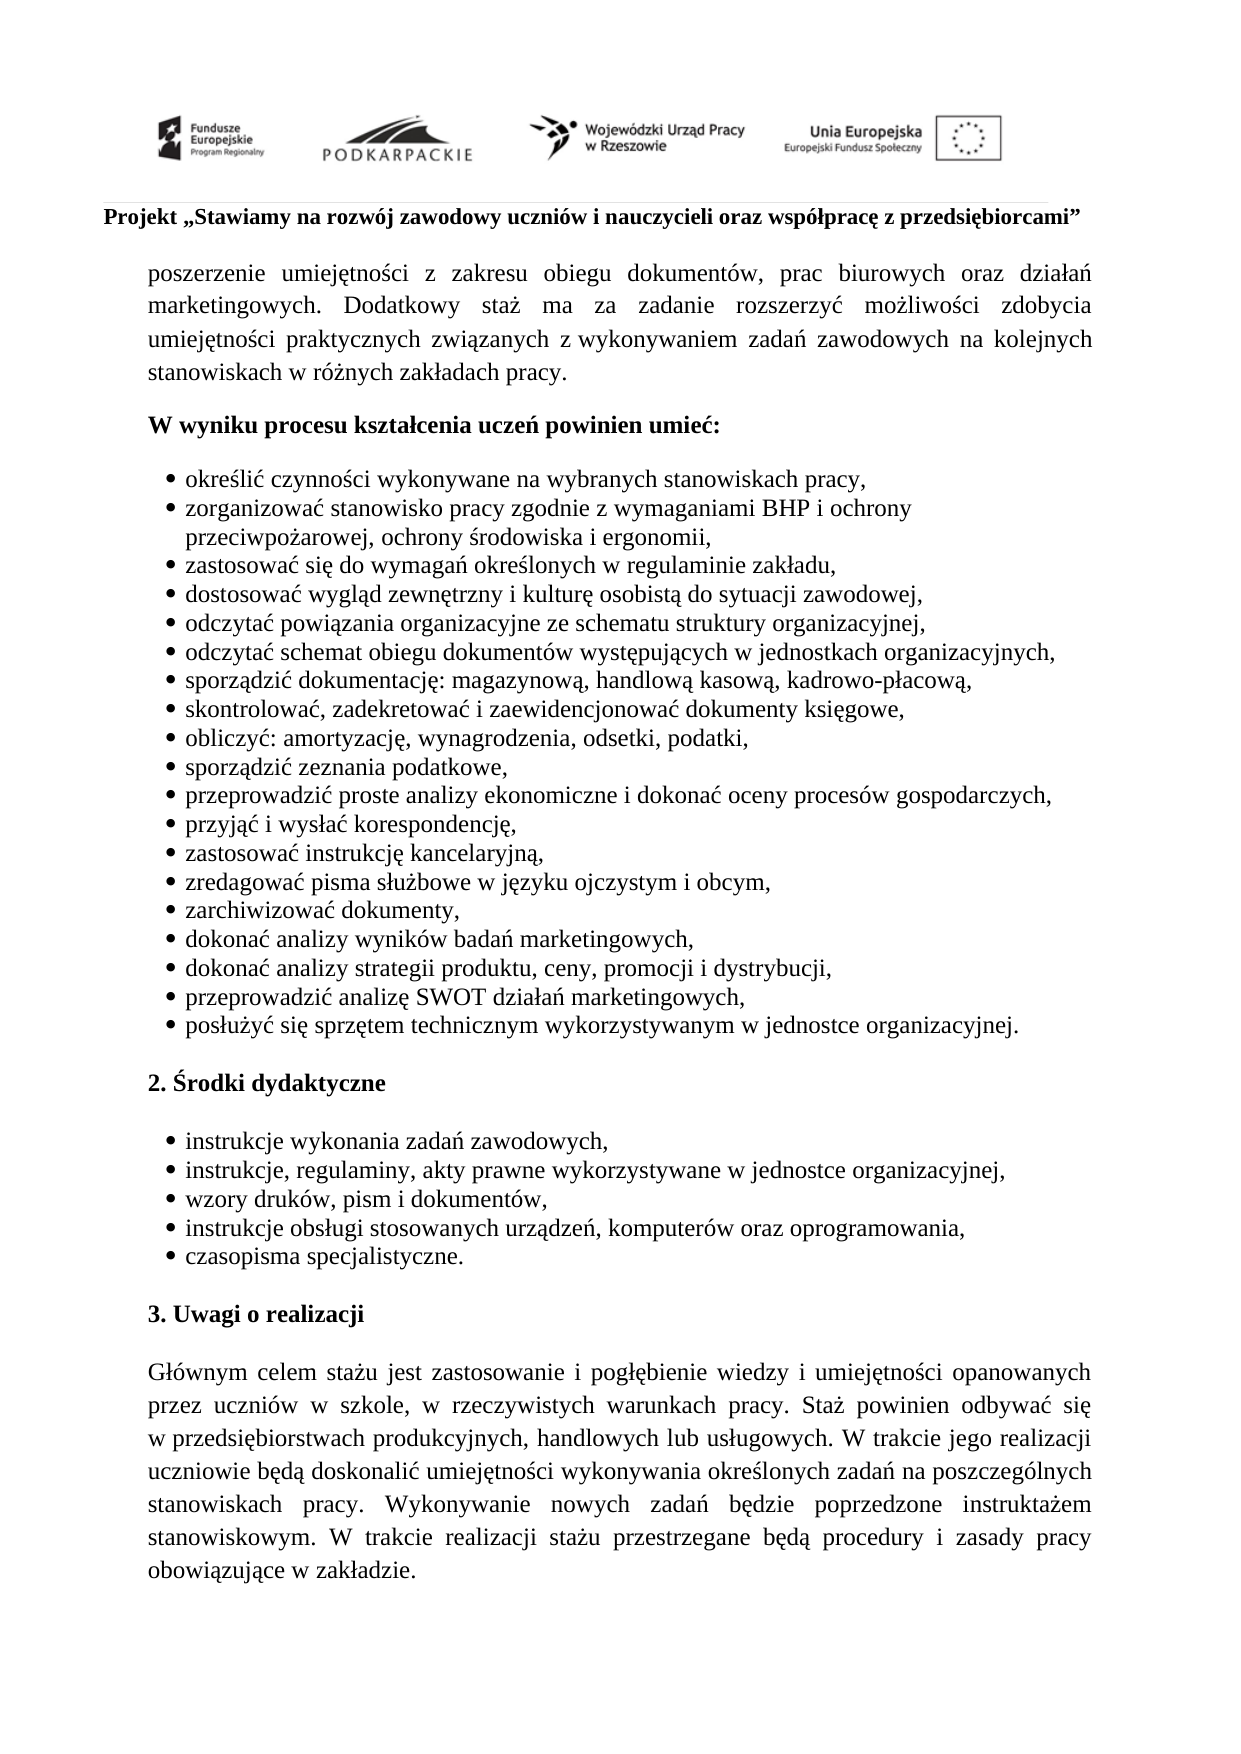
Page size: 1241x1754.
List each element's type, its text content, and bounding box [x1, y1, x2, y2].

list sporządzić dokumentację: magazynową, handlową kasową, kadrowo-płacową, [166, 666, 1092, 694]
list posłużyć się sprzętem technicznym wykorzystywanym w jednostce organizacyjnej. [166, 1011, 1092, 1039]
list instrukcje obsługi stosowanych urządzeń, komputerów oraz oprogramowania, [166, 1213, 1092, 1241]
list 2. Środki dydaktyczne [148, 1068, 1092, 1097]
list przeprowadzić proste analizy ekonomiczne i dokonać oceny procesów gospodarczych, [166, 781, 1092, 809]
list określić czynności wykonywane na wybranych stanowiskach pracy, [166, 464, 1092, 493]
list 3. Uwagi o realizacji [148, 1299, 1092, 1328]
list odczytać schemat obiegu dokumentów występujących w jednostkach organizacyjnych, [166, 637, 1092, 666]
list zastosować instrukcję kancelaryjną, [166, 838, 1092, 867]
text W wyniku procesu kształcenia uczeń powinien umieć: [148, 411, 1092, 439]
list zorganizować stanowisko pracy zgodnie z wymaganiami BHP i ochrony przeciwpożarowej, ochrony środowiska i ergonomii, [166, 493, 1092, 551]
list skontrolować, zadekretować i zaewidencjonować dokumenty księgowe, [166, 694, 1092, 723]
list dokonać analizy wyników badań marketingowych, [166, 924, 1092, 953]
list sporządzić zeznania podatkowe, [166, 752, 1092, 781]
list zarchiwizować dokumenty, [166, 896, 1092, 924]
list dostosować wygląd zewnętrzny i kulturę osobistą do sytuacji zawodowej, [166, 579, 1092, 608]
list zastosować się do wymagań określonych w regulaminie zakładu, [166, 551, 1092, 579]
picture [103, 73, 1049, 204]
list wzory druków, pism i dokumentów, [166, 1184, 1092, 1213]
list zredagować pisma służbowe w języku ojczystym i obcym, [166, 867, 1092, 896]
list przeprowadzić analizę SWOT działań marketingowych, [166, 982, 1092, 1011]
list obliczyć: amortyzację, wynagrodzenia, odsetki, podatki, [166, 723, 1092, 752]
list instrukcje, regulaminy, akty prawne wykorzystywane w jednostce organizacyjnej, [166, 1155, 1092, 1184]
list dokonać analizy strategii produktu, ceny, promocji i dystrybucji, [166, 953, 1092, 982]
list odczytać powiązania organizacyjne ze schematu struktury organizacyjnej, [166, 608, 1092, 637]
list przyjąć i wysłać korespondencję, [166, 809, 1092, 838]
list czasopisma specjalistyczne. [166, 1241, 1092, 1270]
list instrukcje wykonania zadań zawodowych, [166, 1126, 1092, 1155]
text Głównym celem stażu jest zastosowanie i pogłębienie wiedzy i umiejętności opanowanych przez uczniów w szkole, w rzeczywistych warunkach pracy. Staż powinien odbywać się w przedsiębiorstwach produkcyjnych, handlowych lub usługowych. W trakcie jego realizacji uczniowie będą doskonalić umiejętności wykonywania określonych zadań na poszczególnych stanowiskach pracy. Wykonywanie nowych zadań będzie poprzedzone instruktażem stanowiskowym. W trakcie realizacji stażu przestrzegane będą procedury i zasady pracy obowiązujące w zakładzie. [148, 1357, 1092, 1584]
